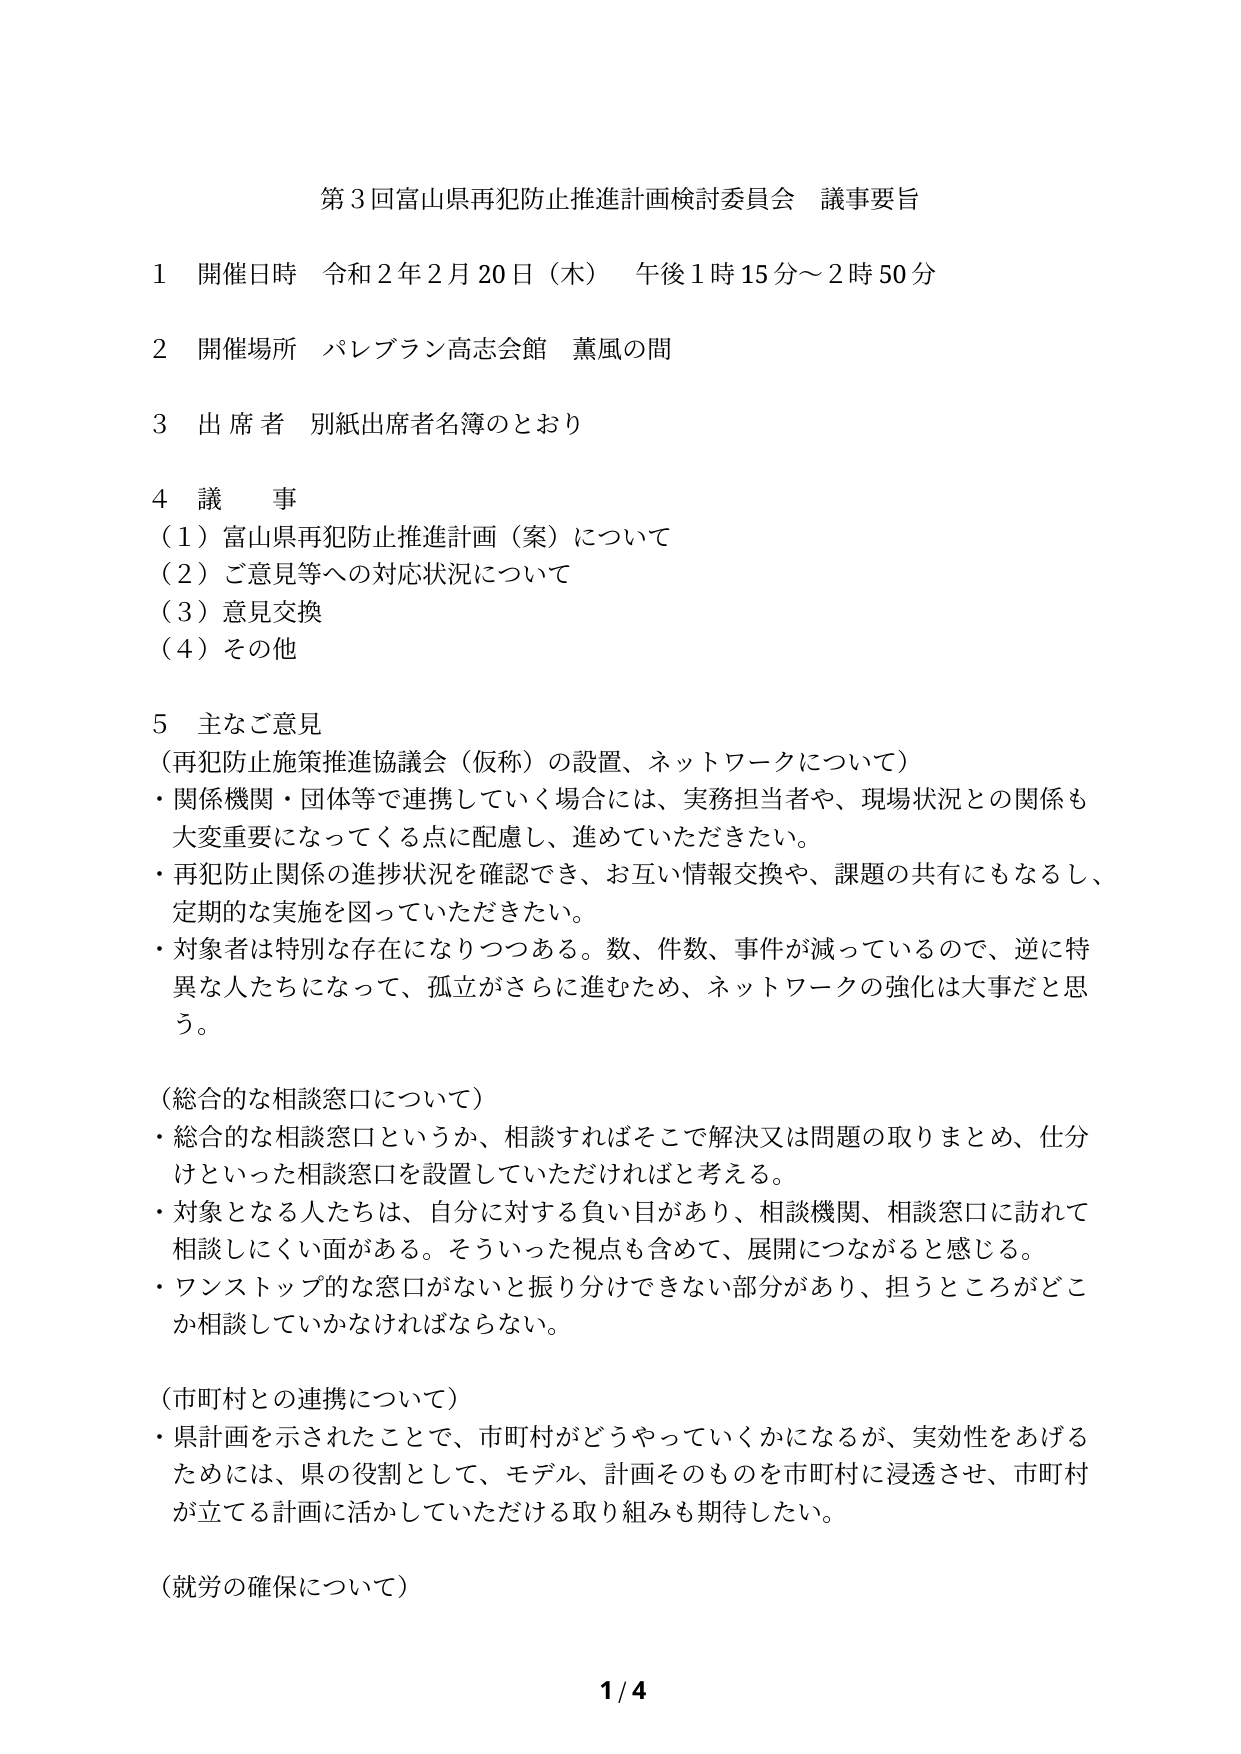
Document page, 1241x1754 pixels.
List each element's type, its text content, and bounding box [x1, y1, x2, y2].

text ５ 主なご意見 [148, 704, 1092, 742]
text ・対象となる人たちは、自分に対する負い目があり、相談機関、相談窓口に訪れて相談しにくい面がある。そういった視点も含めて、展開につながると感じる。 [148, 1192, 1092, 1267]
text （４）その他 [148, 629, 1092, 667]
text （２）ご意見等への対応状況について [148, 554, 1092, 592]
text ・総合的な相談窓口というか、相談すればそこで解決又は問題の取りまとめ、仕分けといった相談窓口を設置していただければと考える。 [148, 1117, 1092, 1192]
text （市町村との連携について） [148, 1379, 1092, 1417]
text ２ 開催場所 パレブラン高志会館 薫風の間 [148, 329, 1092, 367]
text ４ 議 事 [148, 479, 1092, 517]
text （再犯防止施策推進協議会（仮称）の設置、ネットワークについて） [148, 742, 1092, 779]
text １ 開催日時 令和２年２月20日（木） 午後１時15分～２時50分 [148, 254, 1063, 292]
text （就労の確保について） [148, 1567, 1092, 1604]
text ・関係機関・団体等で連携していく場合には、実務担当者や、現場状況との関係も大変重要になってくる点に配慮し、進めていただきたい。 [148, 779, 1092, 854]
text ・再犯防止関係の進捗状況を確認でき、お互い情報交換や、課題の共有にもなるし、定期的な実施を図っていただきたい。 [148, 854, 1092, 929]
text ・ワンストップ的な窓口がないと振り分けできない部分があり、担うところがどこか相談していかなければならない。 [148, 1267, 1092, 1342]
text （総合的な相談窓口について） [148, 1079, 1092, 1117]
text ・県計画を示されたことで、市町村がどうやっていくかになるが、実効性をあげるためには、県の役割として、モデル、計画そのものを市町村に浸透させ、市町村が立てる計画に活かしていただける取り組みも期待したい。 [148, 1417, 1092, 1529]
text ３ 出 席 者 別紙出席者名簿のとおり [148, 404, 1092, 442]
text ・対象者は特別な存在になりつつある。数、件数、事件が減っているので、逆に特異な人たちになって、孤立がさらに進むため、ネットワークの強化は大事だと思う。 [148, 929, 1092, 1042]
text （１）富山県再犯防止推進計画（案）について [148, 517, 1092, 554]
text （３）意見交換 [148, 592, 1092, 629]
text 第３回富山県再犯防止推進計画検討委員会 議事要旨 [148, 179, 1092, 217]
